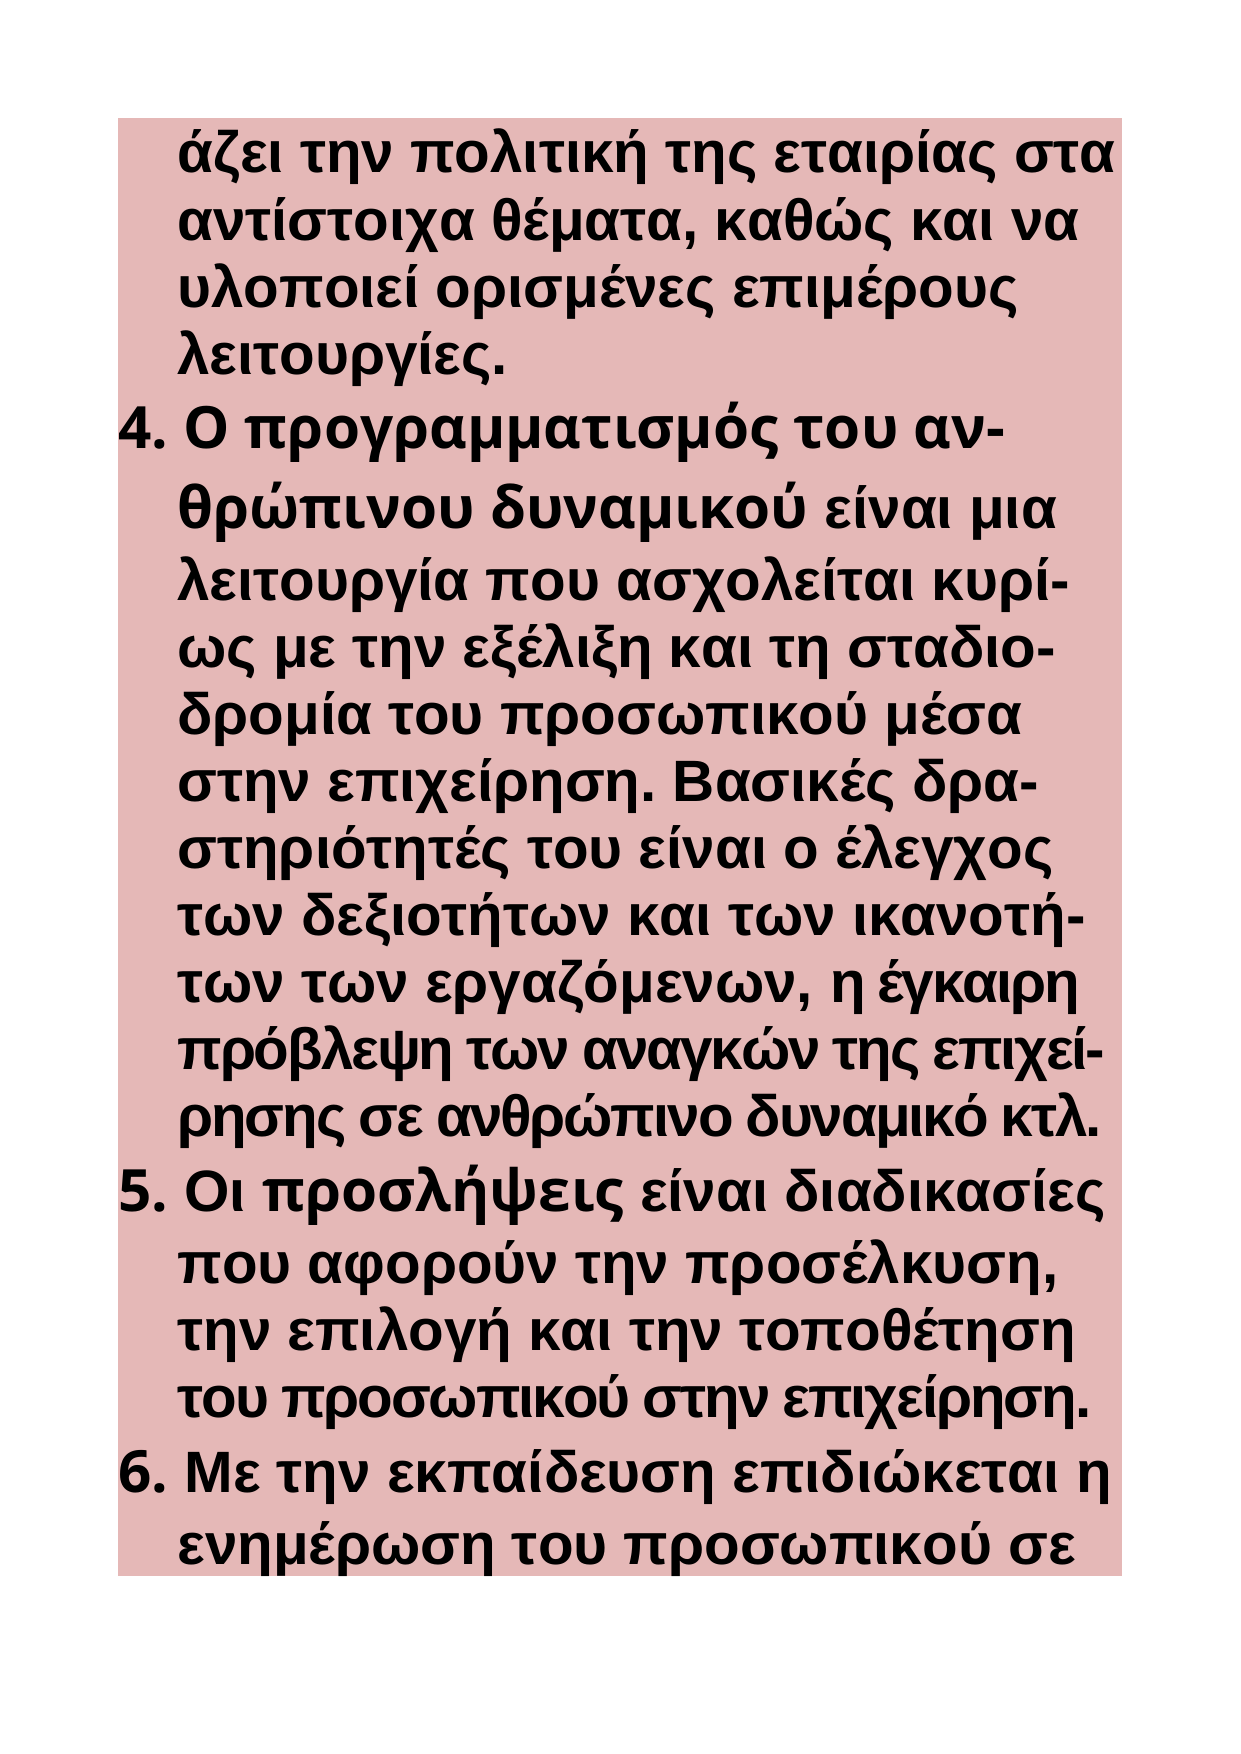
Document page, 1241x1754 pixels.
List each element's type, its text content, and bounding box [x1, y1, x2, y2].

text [118, 118, 1122, 386]
text 5. Οι προσλήψεις είναι διαδικασίες που αφορούν την προσέλκυση, την επιλογή και την τοποθέτηση του προσωπικού στην επιχείρηση. [118, 1149, 1122, 1430]
text 4. Ο προγραμματισμός του αν-θρώπινου δυναμικού είναι μια λειτουργία που ασχολείται κυρί-ως με την εξέλιξη και τη σταδιο-δρομία του προσωπικού μέσα στην επιχείρηση. Βασικές δρα-στηριότητές του είναι ο έλεγχος των δεξιοτήτων και των ικανοτή-των των εργαζόμενων, η έγκαιρη πρόβλεψη των αναγκών της επιχεί-ρησης σε ανθρώπινο δυναμικό κτλ. [118, 386, 1122, 1149]
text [118, 1430, 1122, 1576]
